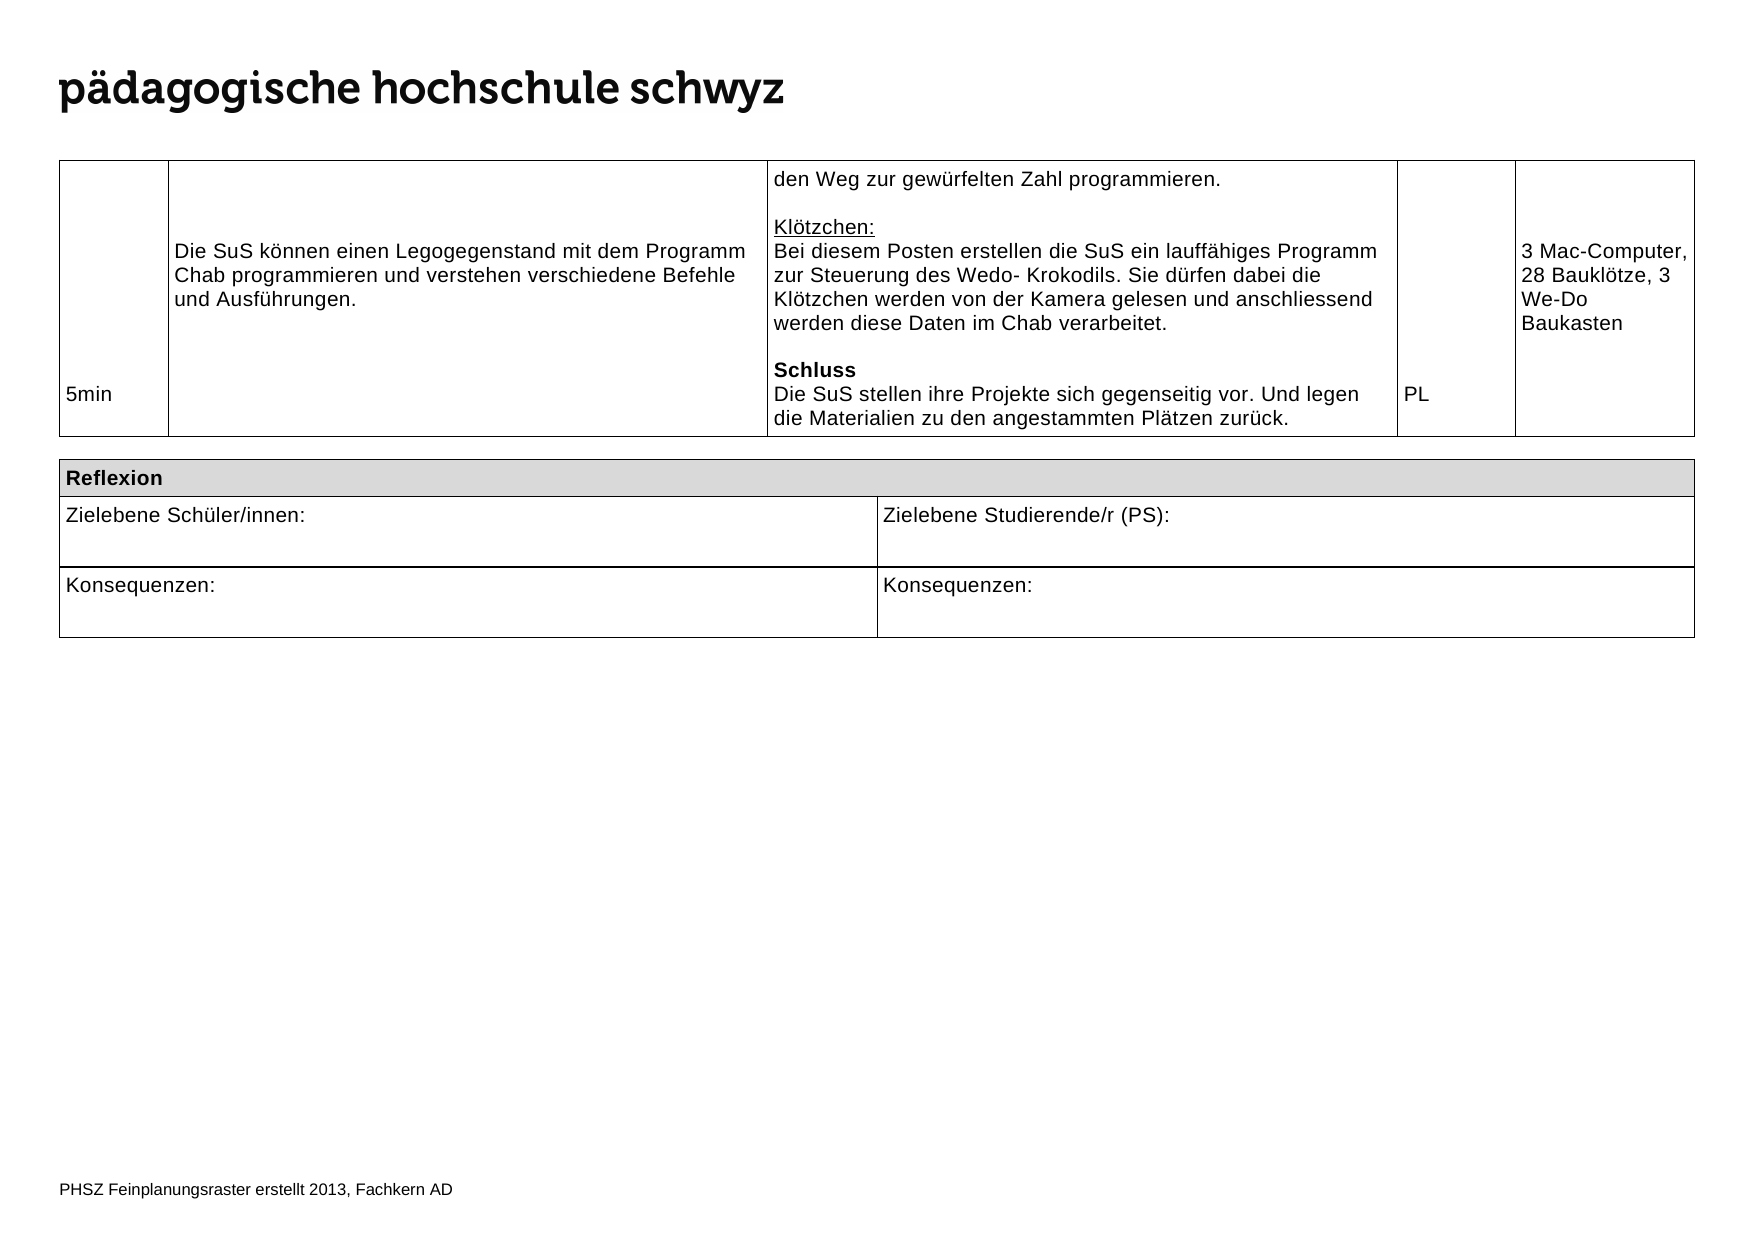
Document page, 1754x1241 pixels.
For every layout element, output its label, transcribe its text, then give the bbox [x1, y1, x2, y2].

table_cell Konsequenzen: [878, 568, 1694, 637]
table_cell Konsequenzen: [60, 568, 877, 637]
table_cell Zielebene Studierende/r (PS): [878, 497, 1694, 566]
table_cell PL GA PL [1398, 161, 1515, 436]
table_cell 12 Bee-bots, 8 Spielmatten, 2 Würfel 3 Mac-Computer, 28 Bauklötze, 3 We-Do Baukasten [1516, 161, 1694, 436]
picture [59, 70, 784, 113]
table_header Reflexion [60, 460, 1694, 496]
table_cell Zielebene Schüler/innen: [60, 497, 877, 566]
table_cell 2min 3min 20min 5min [60, 161, 168, 436]
